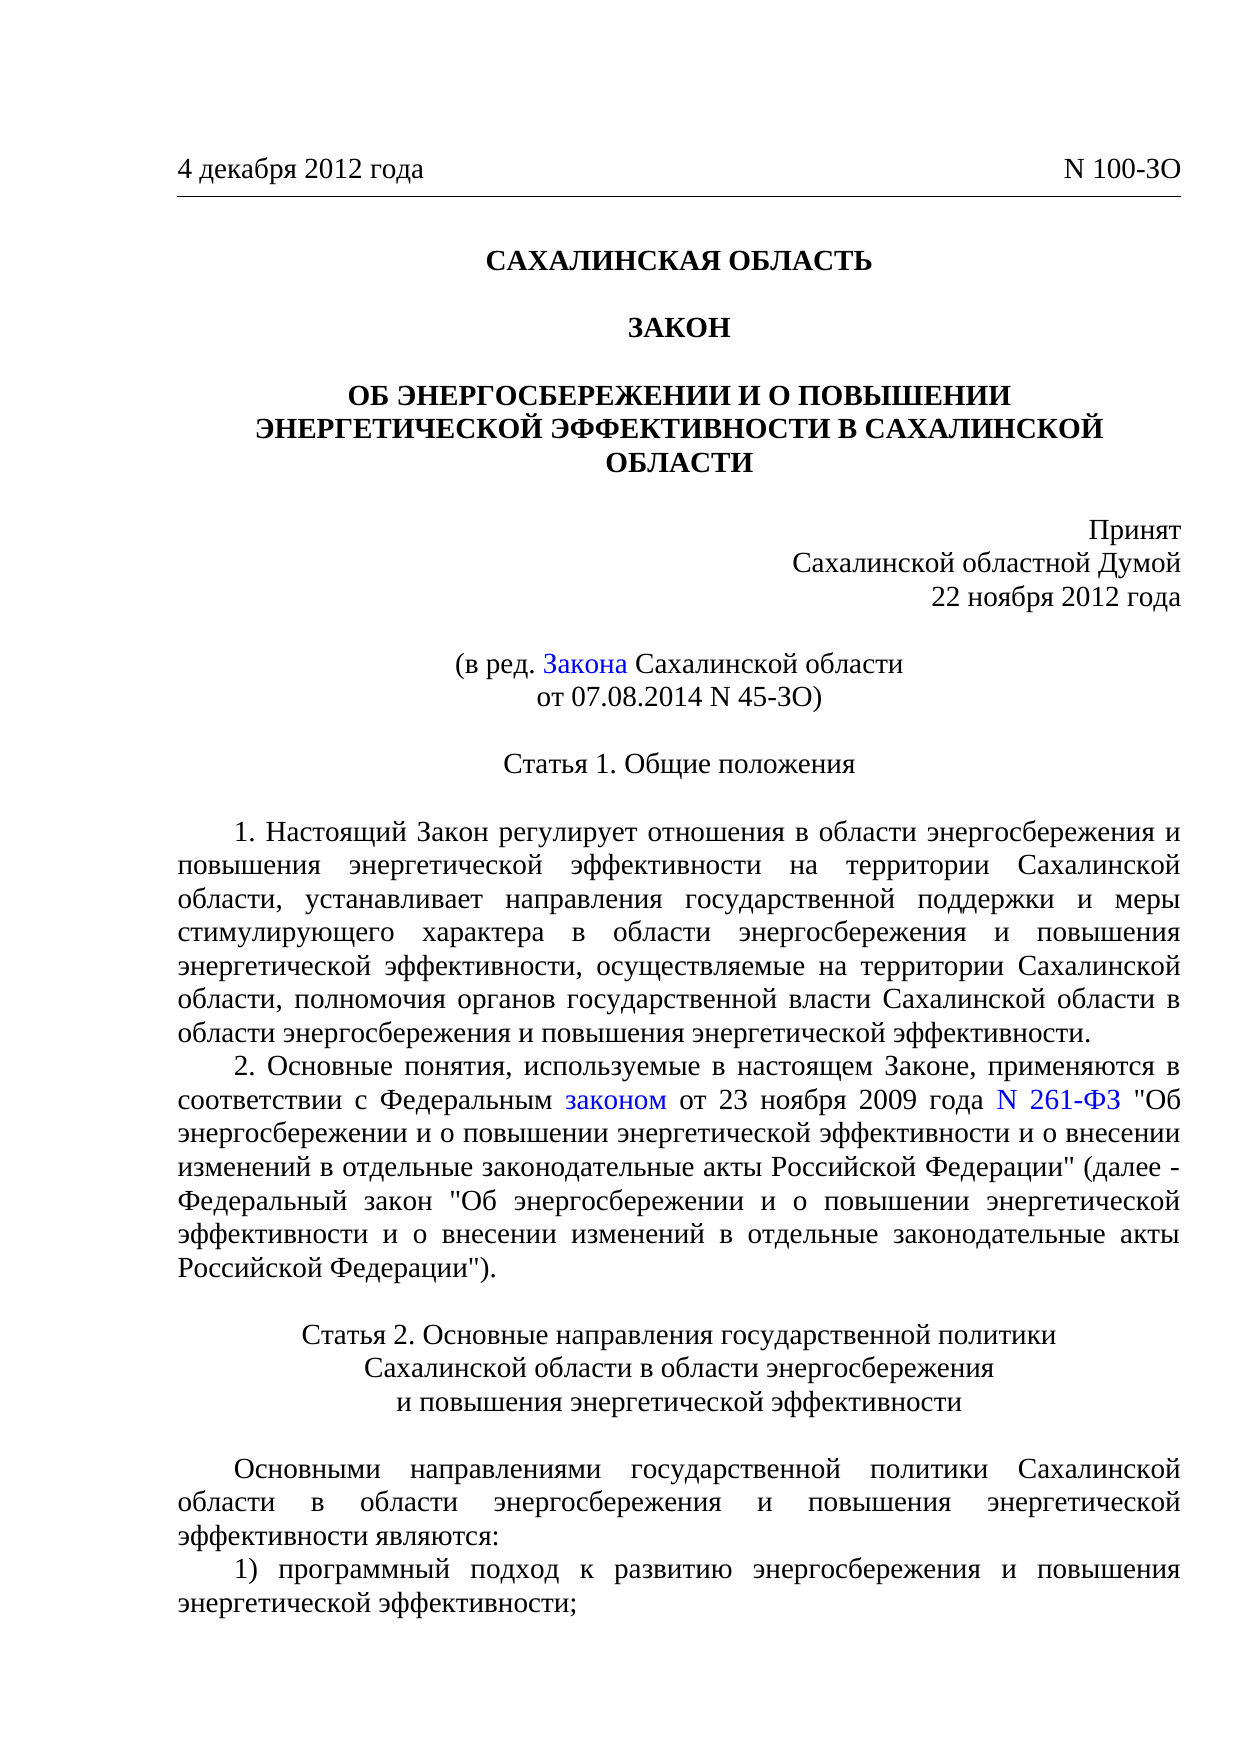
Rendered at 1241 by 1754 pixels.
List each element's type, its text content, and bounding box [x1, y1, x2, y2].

text ЭНЕРГЕТИЧЕСКОЙ ЭФФЕКТИВНОСТИ В САХАЛИНСКОЙ ОБЛАСТИ [177, 411, 1181, 478]
text Статья 1. Общие положения [177, 747, 1181, 780]
text Основными направлениями государственной политики Сахалинской области в области энергосбережения и повышения энергетической эффективности являются: [177, 1451, 1181, 1552]
text Статья 2. Основные направления государственной политики [177, 1317, 1181, 1350]
text Сахалинской областной Думой [177, 545, 1181, 579]
text 1. Настоящий Закон регулирует отношения в области энергосбережения и повышения энергетической эффективности на территории Сахалинской области, устанавливает направления государственной поддержки и меры стимулирующего характера в области энергосбережения и повышения энергетической эффективности, осуществляемые на территории Сахалинской области, полномочия органов государственной власти Сахалинской области в области энергосбережения и повышения энергетической эффективности. [177, 814, 1181, 1048]
text ОБ ЭНЕРГОСБЕРЕЖЕНИИ И О ПОВЫШЕНИИ [177, 378, 1181, 411]
text 1) программный подход к развитию энергосбережения и повышения энергетической эффективности; [177, 1552, 1181, 1619]
text Сахалинской области в области энергосбережения [177, 1350, 1181, 1384]
text (в ред. Закона Сахалинской области [177, 646, 1181, 679]
table_header N 100-ЗО [679, 152, 1181, 185]
text 2. Основные понятия, используемые в настоящем Законе, применяются в соответствии с Федеральным законом от 23 ноября 2009 года N 261-ФЗ "Об энергосбережении и о повышении энергетической эффективности и о внесении изменений в отдельные законодательные акты Российской Федерации" (далее - Федеральный закон "Об энергосбережении и о повышении энергетической эффективности и о внесении изменений в отдельные законодательные акты Российской Федерации"). [177, 1048, 1181, 1283]
table_header 4 декабря 2012 года [177, 152, 679, 185]
text Принят [177, 512, 1181, 545]
text ЗАКОН [177, 311, 1181, 344]
text 22 ноября 2012 года [177, 579, 1181, 612]
text от 07.08.2014 N 45-ЗО) [177, 679, 1181, 713]
text и повышения энергетической эффективности [177, 1384, 1181, 1417]
text САХАЛИНСКАЯ ОБЛАСТЬ [177, 243, 1181, 277]
